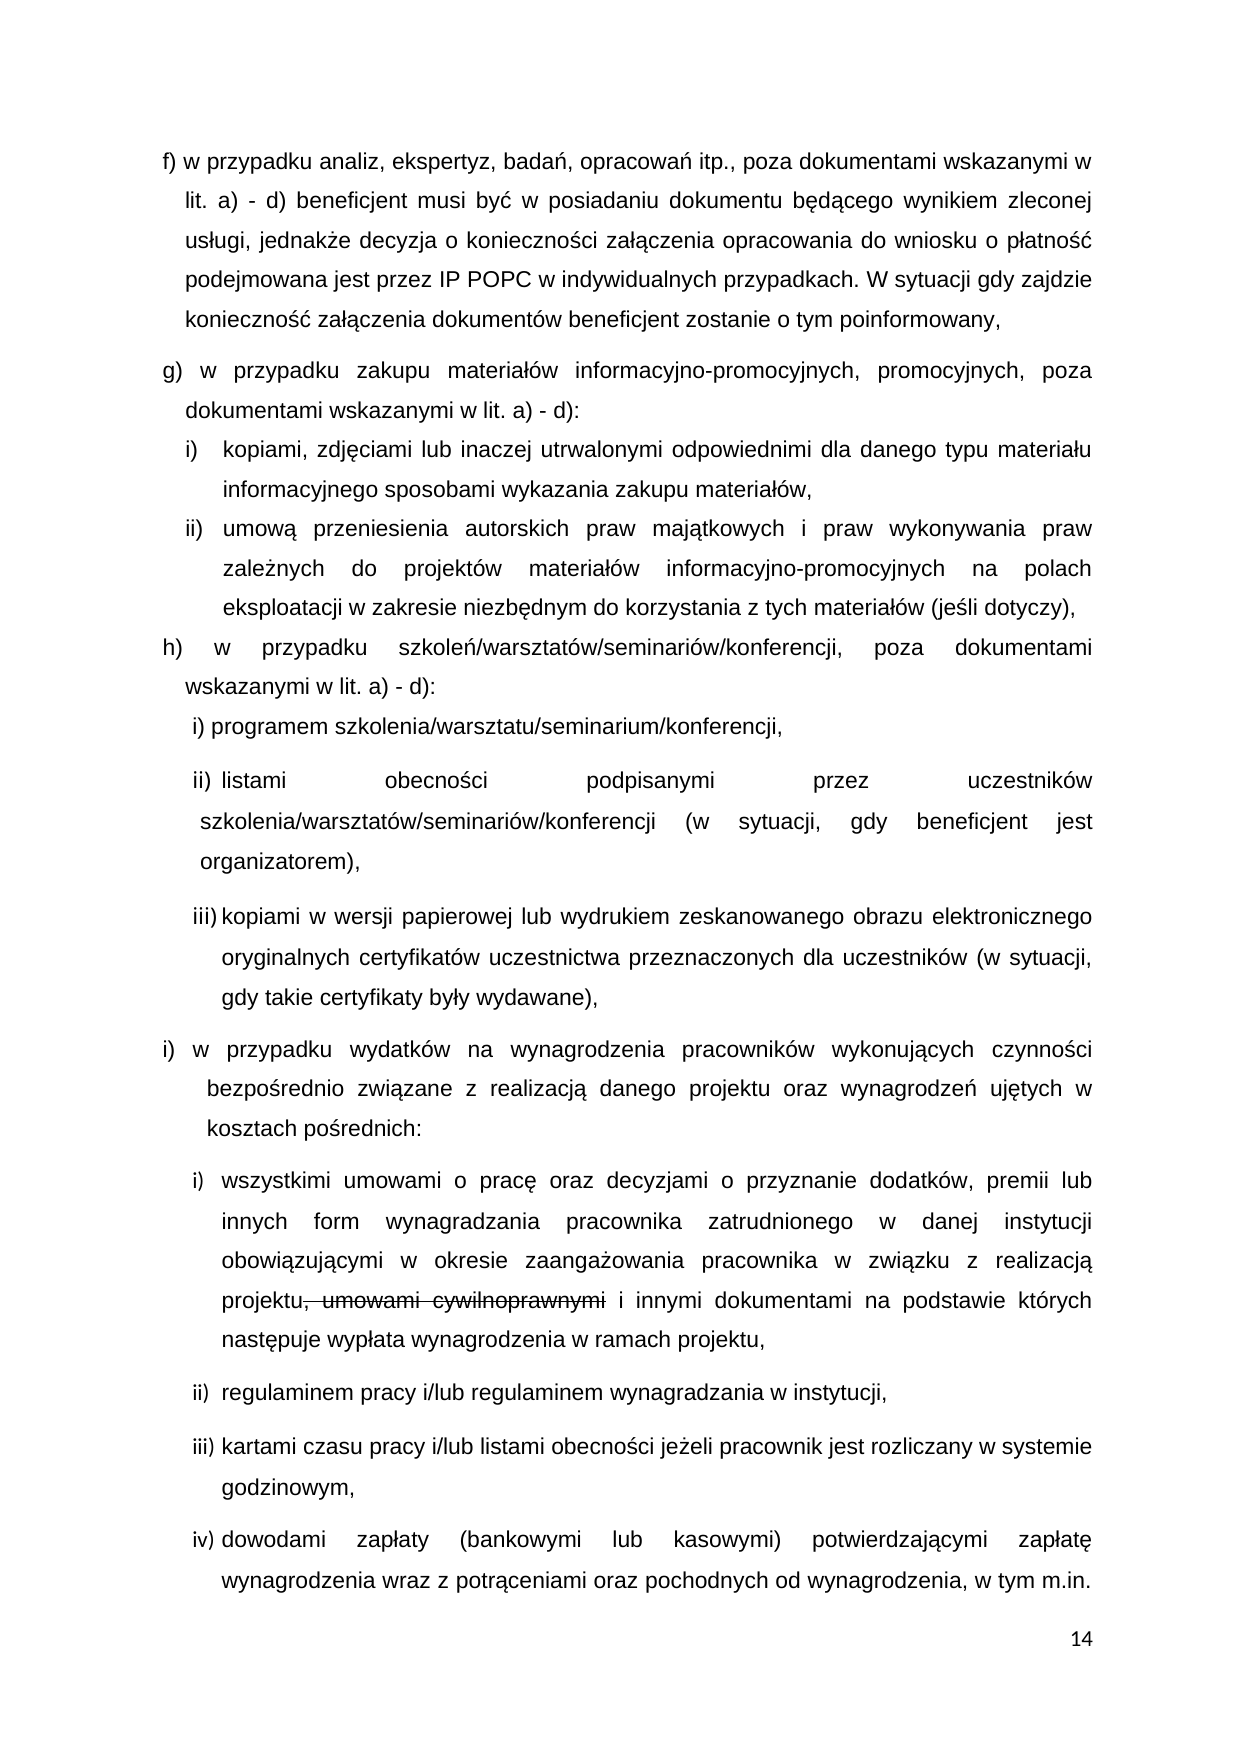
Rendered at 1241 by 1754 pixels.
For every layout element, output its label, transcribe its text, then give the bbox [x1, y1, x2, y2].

list i) w przypadku wydatków na wynagrodzenia pracowników wykonujących czynności bezpośrednio związane z realizacją danego projektu oraz wynagrodzeń ujętych w kosztach pośrednich: [162, 1036, 1093, 1141]
list listami obecności podpisanymi przez uczestników szkolenia/warsztatów/seminariów/konferencji (w sytuacji, gdy beneficjent jest organizatorem), [192, 764, 1093, 874]
list g) w przypadku zakupu materiałów informacyjno-promocyjnych, promocyjnych, poza dokumentami wskazanymi w lit. a) - d): [162, 357, 1093, 423]
list h) w przypadku szkoleń/warsztatów/seminariów/konferencji, poza dokumentami wskazanymi w lit. a) - d): [162, 634, 1093, 700]
list kopiami, zdjęciami lub inaczej utrwalonymi odpowiednimi dla danego typu materiału informacyjnego sposobami wykazania zakupu materiałów, [185, 436, 1093, 502]
list regulaminem pracy i/lub regulaminem wynagradzania w instytucji, [192, 1378, 1093, 1406]
text f) w przypadku analiz, ekspertyz, badań, opracowań itp., poza dokumentami wskazanymi w lit. a) - d) beneficjent musi być w posiadaniu dokumentu będącego wynikiem zleconej usługi, jednakże decyzja o konieczności załączenia opracowania do wniosku o płatność podejmowana jest przez IP POPC w indywidualnych przypadkach. W sytuacji gdy zajdzie konieczność załączenia dokumentów beneficjent zostanie o tym poinformowany, [162, 148, 1093, 332]
list umową przeniesienia autorskich praw majątkowych i praw wykonywania praw zależnych do projektów materiałów informacyjno-promocyjnych na polach eksploatacji w zakresie niezbędnym do korzystania z tych materiałów (jeśli dotyczy), [185, 515, 1093, 621]
list i) programem szkolenia/warsztatu/seminarium/konferencji, [192, 713, 1093, 739]
list kartami czasu pracy i/lub listami obecności jeżeli pracownik jest rozliczany w systemie godzinowym, [192, 1432, 1093, 1500]
list kopiami w wersji papierowej lub wydrukiem zeskanowanego obrazu elektronicznego oryginalnych certyfikatów uczestnictwa przeznaczonych dla uczestników (w sytuacji, gdy takie certyfikaty były wydawane), [192, 900, 1093, 1010]
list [192, 1526, 1093, 1593]
list wszystkimi umowami o pracę oraz decyzjami o przyznanie dodatków, premii lub innych form wynagradzania pracownika zatrudnionego w danej instytucji obowiązującymi w okresie zaangażowania pracownika w związku z realizacją projektu, umowami cywilnoprawnymi i innymi dokumentami na podstawie których następuje wypłata wynagrodzenia w ramach projektu, [192, 1166, 1093, 1352]
